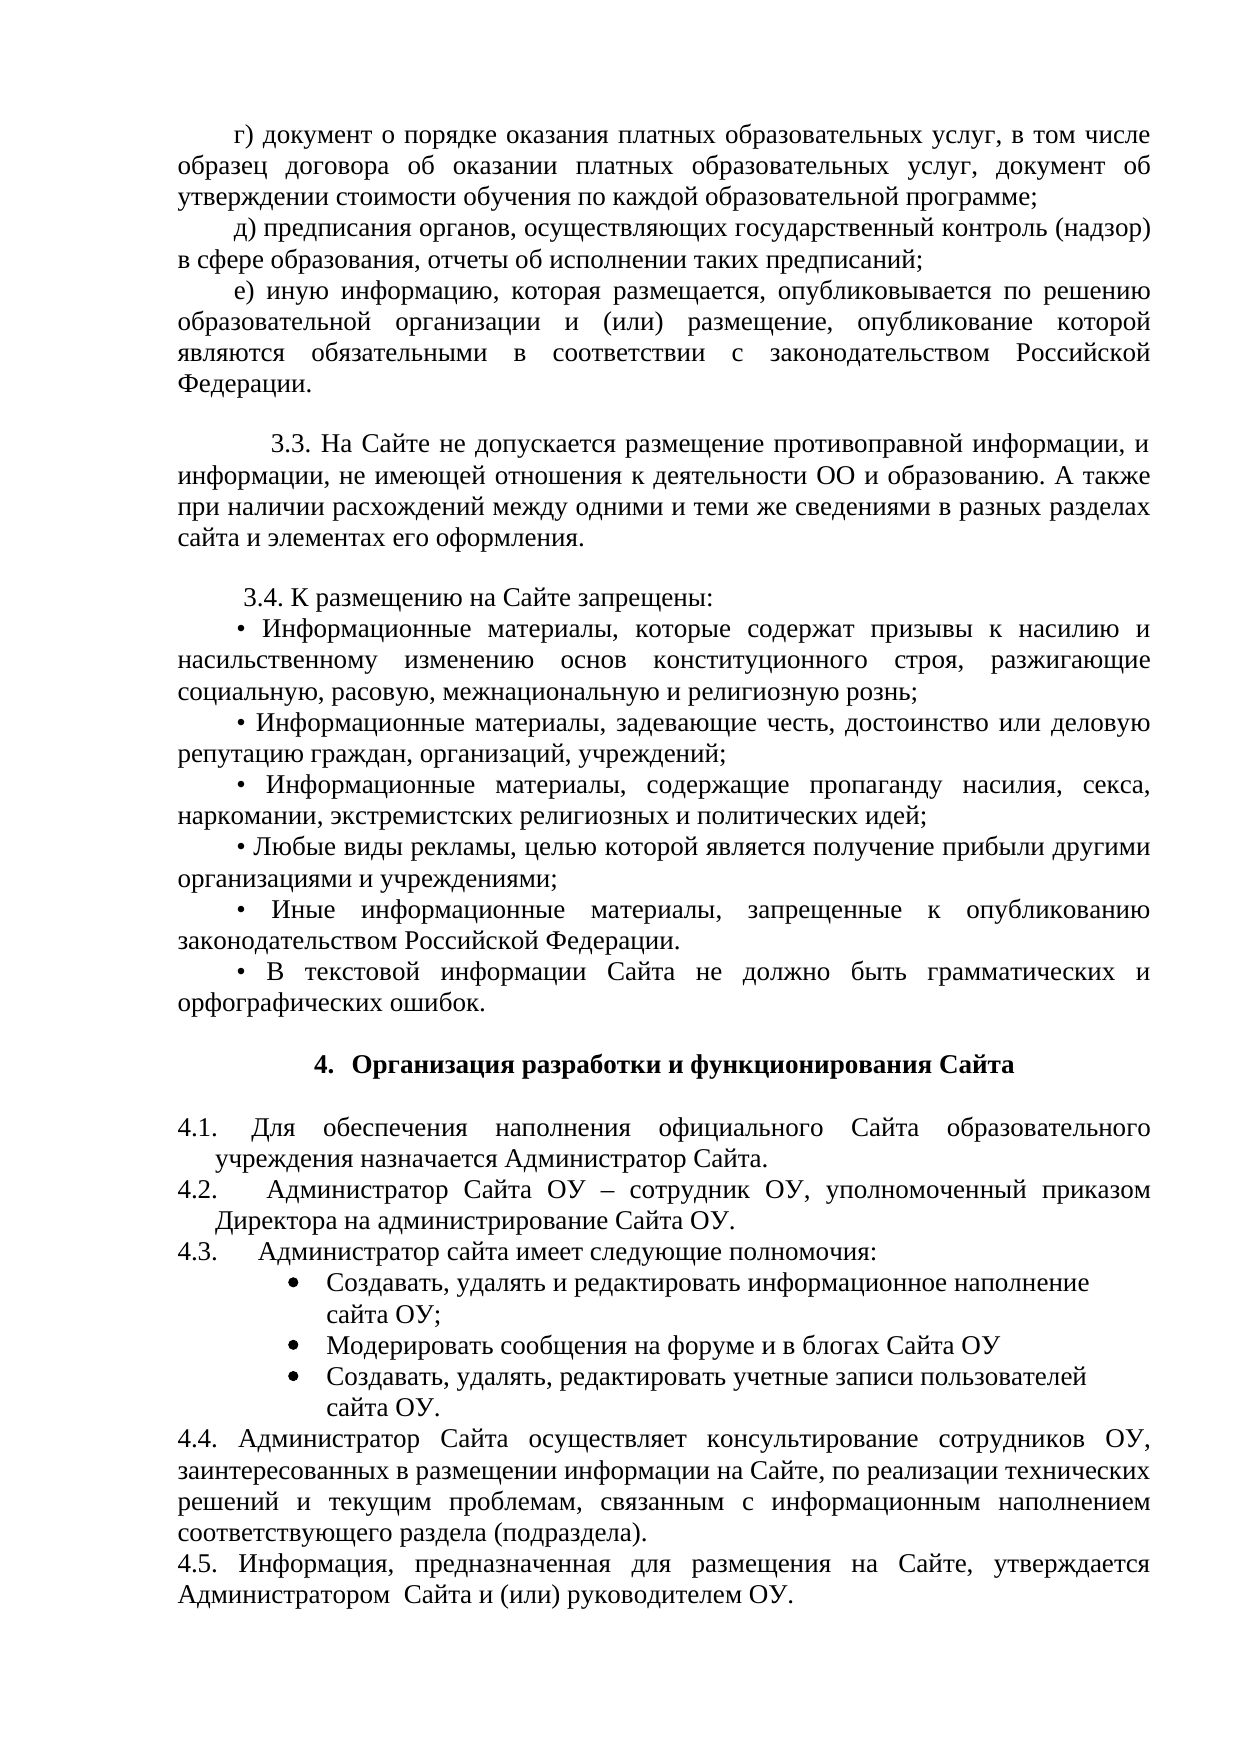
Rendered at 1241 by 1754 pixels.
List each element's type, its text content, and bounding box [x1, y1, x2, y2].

text г) документ о порядке оказания платных образовательных услуг, в том числе образец договора об оказании платных образовательных услуг, документ об утверждении стоимости обучения по каждой образовательной программе; [177, 118, 1152, 212]
list Администратор сайта имеет следующие полномочия: [177, 1235, 1152, 1267]
list Для обеспечения наполнения официального Сайта образовательного учреждения назначается Администратор Сайта. [177, 1111, 1152, 1173]
text • Иные информационные материалы, запрещенные к опубликованию законодательством Российской Федерации. [177, 893, 1152, 955]
text • Информационные материалы, задевающие честь, достоинство или деловую репутацию граждан, организаций, учреждений; [177, 706, 1152, 768]
list Создавать, удалять и редактировать информационное наполнение сайта ОУ; [288, 1267, 1152, 1329]
text • Информационные материалы, которые содержат призывы к насилию и насильственному изменению основ конституционного строя, разжигающие социальную, расовую, межнациональную и религиозную рознь; [177, 612, 1152, 706]
text 3.4. К размещению на Сайте запрещены: [177, 581, 1152, 612]
text 3.3. На Сайте не допускается размещение противоправной информации, и информации, не имеющей отношения к деятельности ОО и образованию. А также при наличии расхождений между одними и теми же сведениями в разных разделах сайта и элементах его оформления. [177, 428, 1152, 552]
text • Информационные материалы, содержащие пропаганду насилия, секса, наркомании, экстремистских религиозных и политических идей; [177, 768, 1152, 831]
text • Любые виды рекламы, целью которой является получение прибыли другими организациями и учреждениями; [177, 831, 1152, 893]
text 4.5. Информация, предназначенная для размещения на Сайте, утверждается Администратором Сайта и (или) руководителем ОУ. [177, 1547, 1152, 1609]
list Администратор Сайта ОУ – сотрудник ОУ, уполномоченный приказом Директора на администрирование Сайта ОУ. [177, 1173, 1152, 1235]
text е) иную информацию, которая размещается, опубликовывается по решению образовательной организации и (или) размещение, опубликование которой являются обязательными в соответствии с законодательством Российской Федерации. [177, 274, 1152, 398]
text д) предписания органов, осуществляющих государственный контроль (надзор) в сфере образования, отчеты об исполнении таких предписаний; [177, 212, 1152, 274]
list Создавать, удалять, редактировать учетные записи пользователей сайта ОУ. [288, 1360, 1152, 1423]
text 4.4. Администратор Сайта осуществляет консультирование сотрудников ОУ, заинтересованных в размещении информации на Сайте, по реализации технических решений и текущим проблемам, связанным с информационным наполнением соответствующего раздела (подраздела). [177, 1423, 1152, 1547]
list Модерировать сообщения на форуме и в блогах Сайта ОУ [288, 1329, 1152, 1360]
list Организация разработки и функционирования Сайта [177, 1048, 1152, 1080]
text • В текстовой информации Сайта не должно быть грамматических и орфографических ошибок. [177, 955, 1152, 1017]
